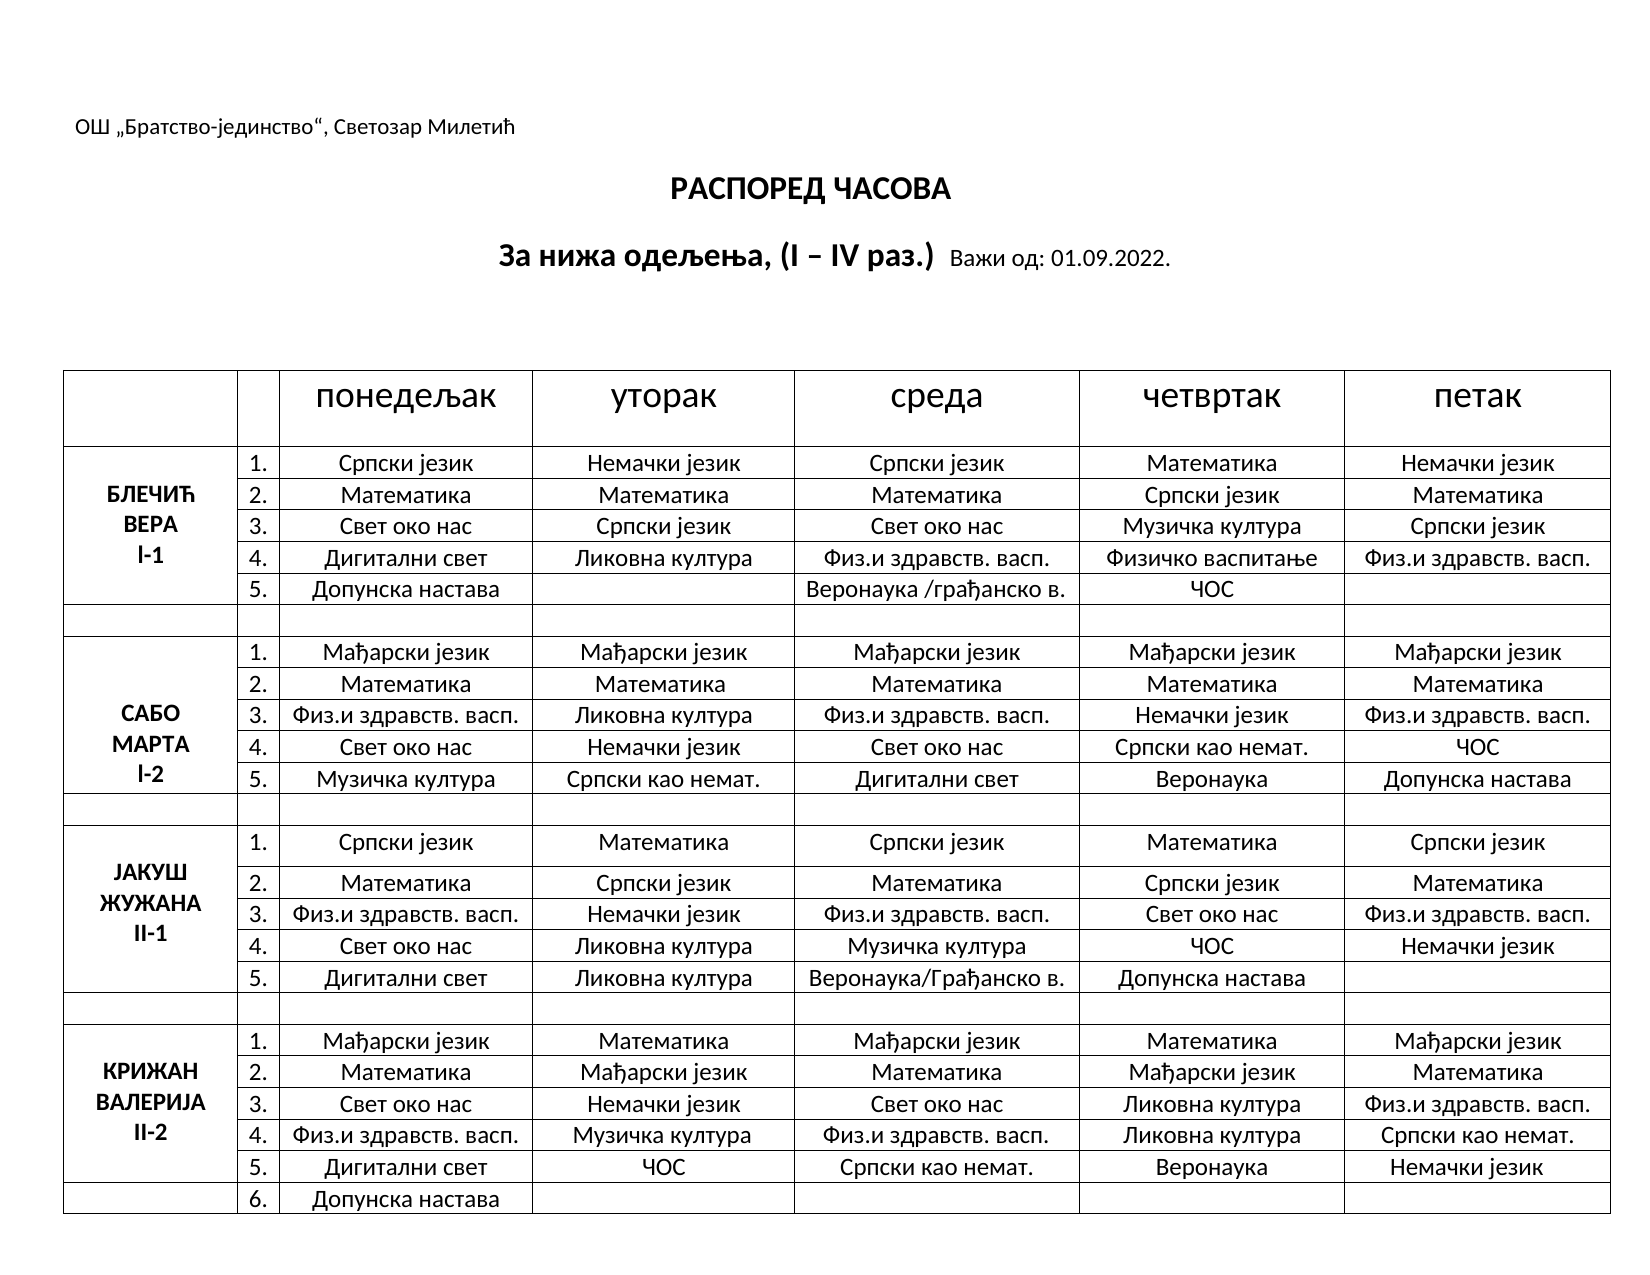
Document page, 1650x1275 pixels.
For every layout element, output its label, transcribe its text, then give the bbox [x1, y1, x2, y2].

table_cell Математика [1345, 1056, 1610, 1087]
table_cell 3. [238, 700, 279, 730]
table_cell Допунска настава [1080, 962, 1344, 992]
table_cell Дигитални свет [280, 1151, 532, 1182]
table_cell [1345, 993, 1610, 1024]
table_cell Немачки језик [533, 447, 794, 478]
table_header среда [795, 371, 1079, 446]
table_cell Српски језик [795, 447, 1079, 478]
table_cell Математика [533, 1025, 794, 1055]
table_cell Физ.и здравств. васп. [795, 899, 1079, 929]
table_cell Физ.и здравств. васп. [280, 1120, 532, 1150]
table_cell [533, 1183, 794, 1213]
table_cell [280, 993, 532, 1024]
table_cell Музичка култура [280, 763, 532, 793]
table_cell БЛЕЧИЋ ВЕРА l-1 [64, 447, 237, 604]
table_cell 3. [238, 899, 279, 929]
table_cell Немачки језик [533, 899, 794, 929]
table_cell Ликовна култура [1080, 1088, 1344, 1118]
table_cell Музичка култура [795, 930, 1079, 961]
table_cell Српски као немат. [1345, 1120, 1610, 1150]
table_cell Свет око нас [280, 1088, 532, 1118]
table_cell Допунска настава [1345, 763, 1610, 793]
table_cell Мађарски језик [795, 637, 1079, 667]
table_cell Свет око нас [1080, 899, 1344, 929]
table_cell Математика [795, 867, 1079, 898]
table_cell Ликовна култура [533, 930, 794, 961]
table_cell [64, 1183, 237, 1213]
table_header петак [1345, 371, 1610, 446]
table_cell 5. [238, 574, 279, 604]
table_cell Математика [280, 867, 532, 898]
table_cell Ликовна култура [533, 542, 794, 572]
table_cell [1345, 1183, 1610, 1213]
table_cell Мађарски језик [280, 637, 532, 667]
table_cell [64, 993, 237, 1024]
table_cell ЈАКУШ ЖУЖАНА II-1 [64, 826, 237, 992]
table_cell Физ.и здравств. васп. [280, 899, 532, 929]
table_cell Музичка култура [533, 1120, 794, 1150]
table_cell Немачки језик [1345, 447, 1610, 478]
table_cell [1080, 794, 1344, 825]
table_cell Физ.и здравств. васп. [795, 700, 1079, 730]
table_cell Српски језик [1080, 479, 1344, 509]
table_cell ЧОС [533, 1151, 794, 1182]
table_cell Мађарски језик [533, 1056, 794, 1087]
table_cell [1080, 993, 1344, 1024]
table_cell [280, 605, 532, 636]
table_cell [64, 794, 237, 825]
table_cell Физ.и здравств. васп. [1345, 700, 1610, 730]
table_cell Математика [533, 479, 794, 509]
table_cell Веронаука /грађанско в. [795, 574, 1079, 604]
table_cell Немачки језик [533, 1088, 794, 1118]
table_cell Свет око нас [795, 1088, 1079, 1118]
table_cell Математика [280, 668, 532, 699]
table_cell 2. [238, 1056, 279, 1087]
table_cell [1345, 574, 1610, 604]
table_cell 4. [238, 731, 279, 762]
table_cell Физ.и здравств. васп. [1345, 899, 1610, 929]
table_cell Математика [795, 1056, 1079, 1087]
table_cell Свет око нас [280, 510, 532, 541]
table_cell Српски језик [280, 447, 532, 478]
table_cell Немачки језик [533, 731, 794, 762]
table_cell [238, 605, 279, 636]
table_cell Математика [1080, 447, 1344, 478]
table_cell Српски као немат. [795, 1151, 1079, 1182]
table_cell Физ.и здравств. васп. [1345, 1088, 1610, 1118]
table_cell [1345, 605, 1610, 636]
table_cell Српски као немат. [1080, 731, 1344, 762]
table_cell 4. [238, 1120, 279, 1150]
table_cell Математика [795, 668, 1079, 699]
table_cell [1345, 962, 1610, 992]
table_cell [238, 794, 279, 825]
table_cell Математика [1345, 668, 1610, 699]
table_cell Физ.и здравств. васп. [1345, 542, 1610, 572]
table_cell [795, 1183, 1079, 1213]
table_cell Ликовна култура [533, 962, 794, 992]
table_cell Српски језик [1345, 510, 1610, 541]
table_cell Ликовна култура [1080, 1120, 1344, 1150]
table_cell Дигитални свет [280, 542, 532, 572]
table_header [238, 371, 279, 446]
table_cell Српски језик [533, 510, 794, 541]
table_cell Дигитални свет [795, 763, 1079, 793]
table_cell Допунска настава [280, 574, 532, 604]
table_cell 1. [238, 637, 279, 667]
table_cell КРИЖАН ВАЛЕРИЈА II-2 [64, 1025, 237, 1182]
table_cell Физичко васпитање [1080, 542, 1344, 572]
table_cell Математика [1080, 1025, 1344, 1055]
table_cell Веронаука [1080, 1151, 1344, 1182]
table_cell Мађарски језик [280, 1025, 532, 1055]
table_cell Мађарски језик [1345, 1025, 1610, 1055]
table_cell Физ.и здравств. васп. [795, 542, 1079, 572]
table_cell [64, 605, 237, 636]
table_cell [533, 993, 794, 1024]
table_cell Српски језик [1080, 867, 1344, 898]
table_cell 3. [238, 510, 279, 541]
table_cell Дигитални свет [280, 962, 532, 992]
table_cell Српски као немат. [533, 763, 794, 793]
table_cell Физ.и здравств. васп. [795, 1120, 1079, 1150]
table_cell Мађарски језик [1080, 637, 1344, 667]
table_cell Свет око нас [795, 510, 1079, 541]
table_cell [795, 993, 1079, 1024]
table_cell Физ.и здравств. васп. [280, 700, 532, 730]
table_cell 1. [238, 447, 279, 478]
table_cell Мађарски језик [533, 637, 794, 667]
table_cell 2. [238, 867, 279, 898]
table_cell Мађарски језик [1345, 637, 1610, 667]
table_cell САБО МАРТА l-2 [64, 637, 237, 793]
table_cell Свет око нас [280, 731, 532, 762]
table_cell 1. [238, 826, 279, 866]
table_cell 4. [238, 542, 279, 572]
table_cell [795, 794, 1079, 825]
table_cell ЧОС [1080, 930, 1344, 961]
table_cell 4. [238, 930, 279, 961]
table_cell Немачки језик [1345, 930, 1610, 961]
table_header понедељак [280, 371, 532, 446]
table_cell Веронаука [1080, 763, 1344, 793]
table_cell 3. [238, 1088, 279, 1118]
table_cell Немачки језик [1080, 700, 1344, 730]
table_cell [533, 574, 794, 604]
table_cell Математика [533, 826, 794, 866]
text За нижа одељења, (I – IV раз.) Важи од: 01.09.2022. [75, 234, 1595, 275]
table_cell Математика [280, 479, 532, 509]
table_cell 5. [238, 962, 279, 992]
table_cell Српски језик [795, 826, 1079, 866]
table_cell [533, 794, 794, 825]
table_cell 5. [238, 763, 279, 793]
table_cell Свет око нас [280, 930, 532, 961]
table_cell Математика [1080, 826, 1344, 866]
table_cell [795, 605, 1079, 636]
table_cell Математика [795, 479, 1079, 509]
table_cell Мађарски језик [1080, 1056, 1344, 1087]
table_cell Математика [1345, 867, 1610, 898]
table_cell Математика [1345, 479, 1610, 509]
text ОШ „Братство-јединство“, Светозар Милетић [75, 112, 1595, 140]
table_header уторак [533, 371, 794, 446]
table_cell [1345, 794, 1610, 825]
table_cell 5. [238, 1151, 279, 1182]
table_cell ЧОС [1080, 574, 1344, 604]
table_cell 2. [238, 668, 279, 699]
table_cell [1080, 1183, 1344, 1213]
table_cell Свет око нас [795, 731, 1079, 762]
table_cell Математика [533, 668, 794, 699]
table_cell Математика [1080, 668, 1344, 699]
table_cell ЧОС [1345, 731, 1610, 762]
table_header четвртак [1080, 371, 1344, 446]
text РАСПОРЕД ЧАСОВА [75, 167, 1595, 208]
table_cell Немачки језик [1345, 1151, 1610, 1182]
table_cell Веронаука/Грађанско в. [795, 962, 1079, 992]
table_cell 6. [238, 1183, 279, 1213]
table_cell Српски језик [533, 867, 794, 898]
table_cell Музичка култура [1080, 510, 1344, 541]
table_cell Српски језик [1345, 826, 1610, 866]
table_cell [533, 605, 794, 636]
table_cell [1080, 605, 1344, 636]
table_cell Ликовна култура [533, 700, 794, 730]
table_header [64, 371, 237, 446]
table_cell 1. [238, 1025, 279, 1055]
table_cell [280, 794, 532, 825]
table_cell Мађарски језик [795, 1025, 1079, 1055]
table_cell Српски језик [280, 826, 532, 866]
table_cell [238, 993, 279, 1024]
table_cell Допунска настава [280, 1183, 532, 1213]
table_cell Математика [280, 1056, 532, 1087]
table_cell 2. [238, 479, 279, 509]
